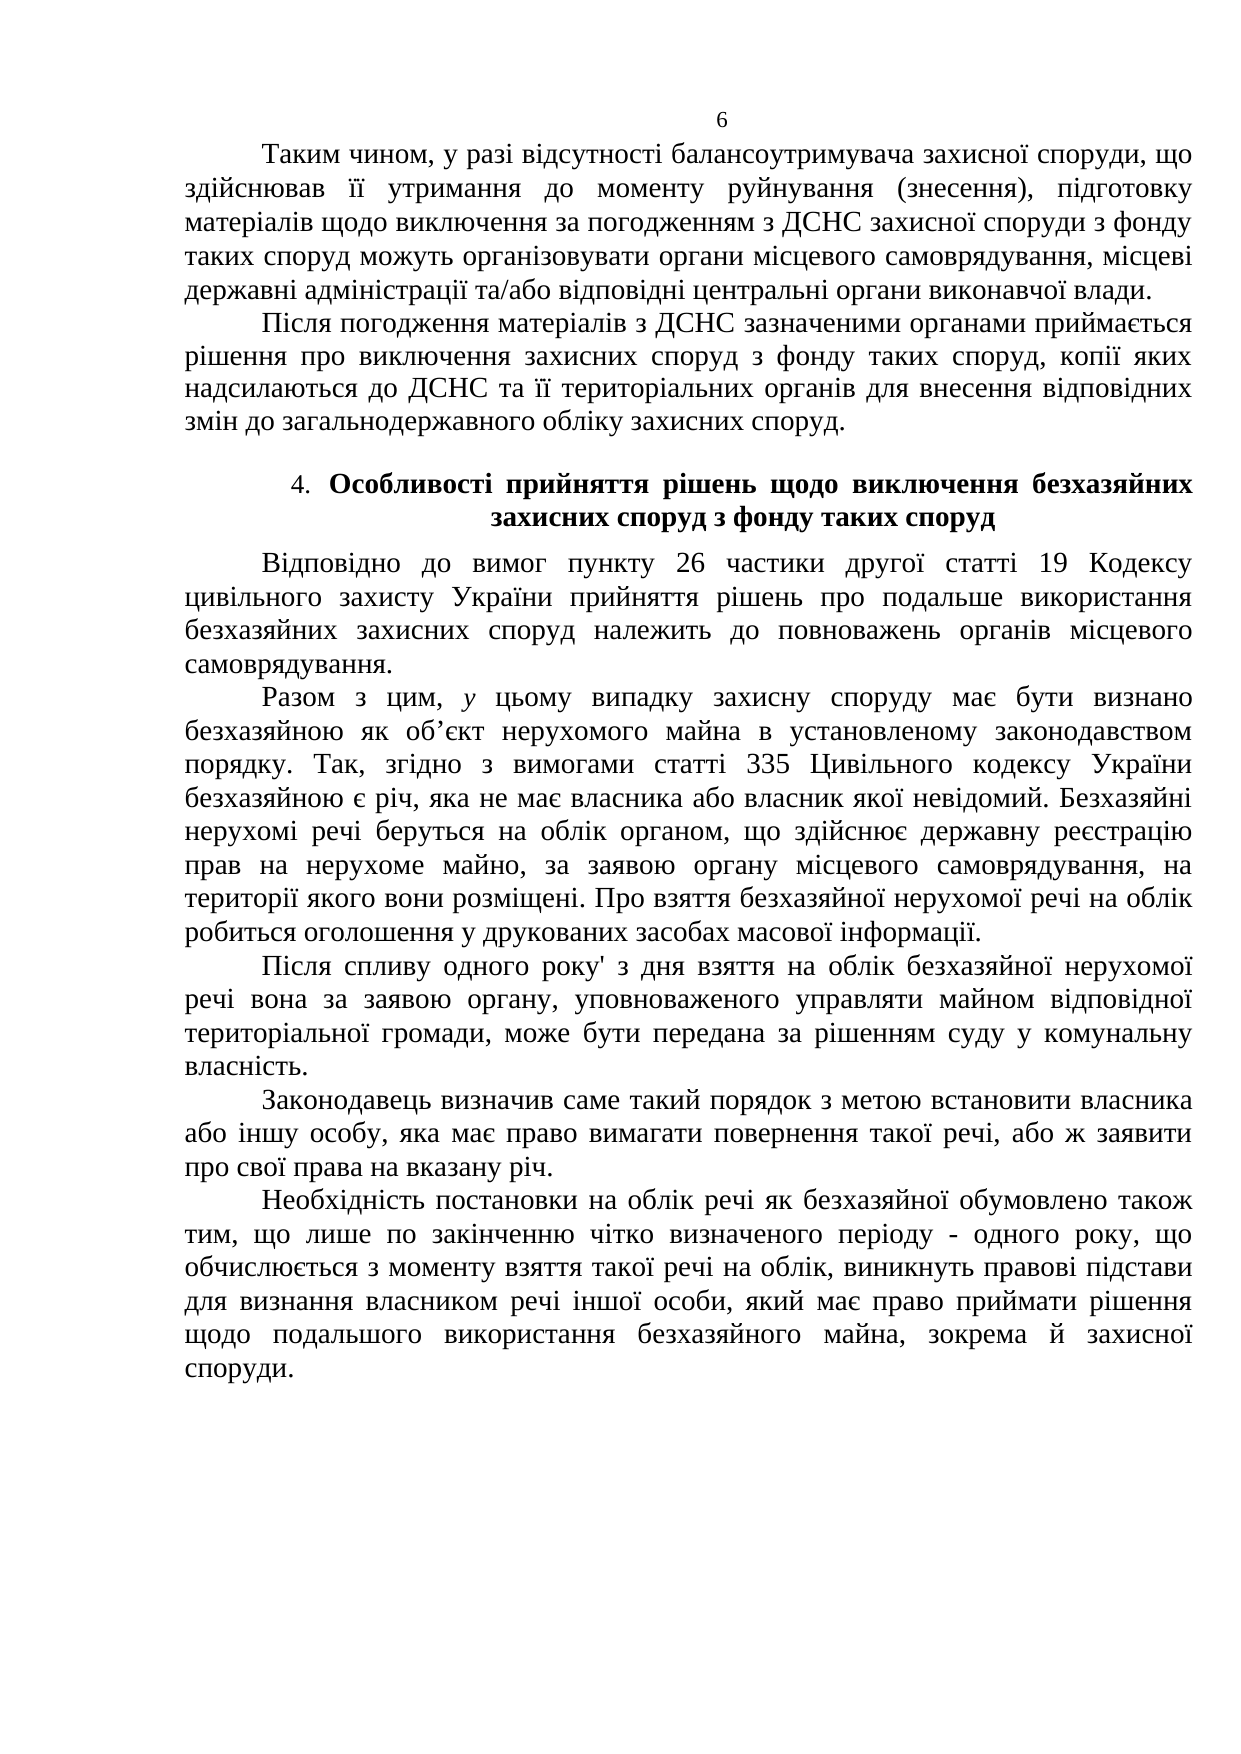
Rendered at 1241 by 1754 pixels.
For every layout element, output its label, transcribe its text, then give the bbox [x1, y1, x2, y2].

text Таким чином, у разі відсутності балансоутримувача захисної споруди, що здійснював її утримання до моменту руйнування (знесення), підготовку матеріалів щодо виключення за погодженням з ДСНС захисної споруди з фонду таких споруд можуть організовувати органи місцевого самоврядування, місцеві державні адміністрації та/або відповідні центральні органи виконавчої влади. [184, 137, 1193, 307]
text Після погодження матеріалів з ДСНС зазначеними органами приймається рішення про виключення захисних споруд з фонду таких споруд, копії яких надсилаються до ДСНС та її територіальних органів для внесення відповідних змін до загальнодержавного обліку захисних споруд. [184, 307, 1193, 437]
text Разом з цим, у цьому випадку захисну споруду має бути визнано безхазяйною як об’єкт нерухомого майна в установленому законодавством порядку. Так, згідно з вимогами статті 335 Цивільного кодексу України безхазяйною є річ, яка не має власника або власник якої невідомий. Безхазяйні нерухомі речі беруться на облік органом, що здійснює державну реєстрацію прав на нерухоме майно, за заявою органу місцевого самоврядування, на території якого вони розміщені. Про взяття безхазяйної нерухомої речі на облік робиться оголошення у друкованих засобах масової інформації. [184, 680, 1193, 948]
text Необхідність постановки на облік речі як безхазяйної обумовлено також тим, що лише по закінченню чітко визначеного періоду - одного року, що обчислюється з моменту взяття такої речі на облік, виникнуть правові підстави для визнання власником речі іншої особи, який має право приймати рішення щодо подальшого використання безхазяйного майна, зокрема й захисної споруди. [184, 1183, 1193, 1384]
text Після спливу одного року' з дня взяття на облік безхазяйної нерухомої речі вона за заявою органу, уповноваженого управляти майном відповідної територіальної громади, може бути передана за рішенням суду у комунальну власність. [184, 948, 1193, 1082]
list Особливості прийняття рішень щодо виключення безхазяйних захисних споруд з фонду таких споруд [291, 467, 1193, 533]
text Відповідно до вимог пункту 26 частики другої статті 19 Кодексу цивільного захисту України прийняття рішень про подальше використання безхазяйних захисних споруд належить до повноважень органів місцевого самоврядування. [184, 546, 1193, 680]
text Законодавець визначив саме такий порядок з метою встановити власника або іншу особу, яка має право вимагати повернення такої речі, або ж заявити про свої права на вказану річ. [184, 1082, 1193, 1183]
